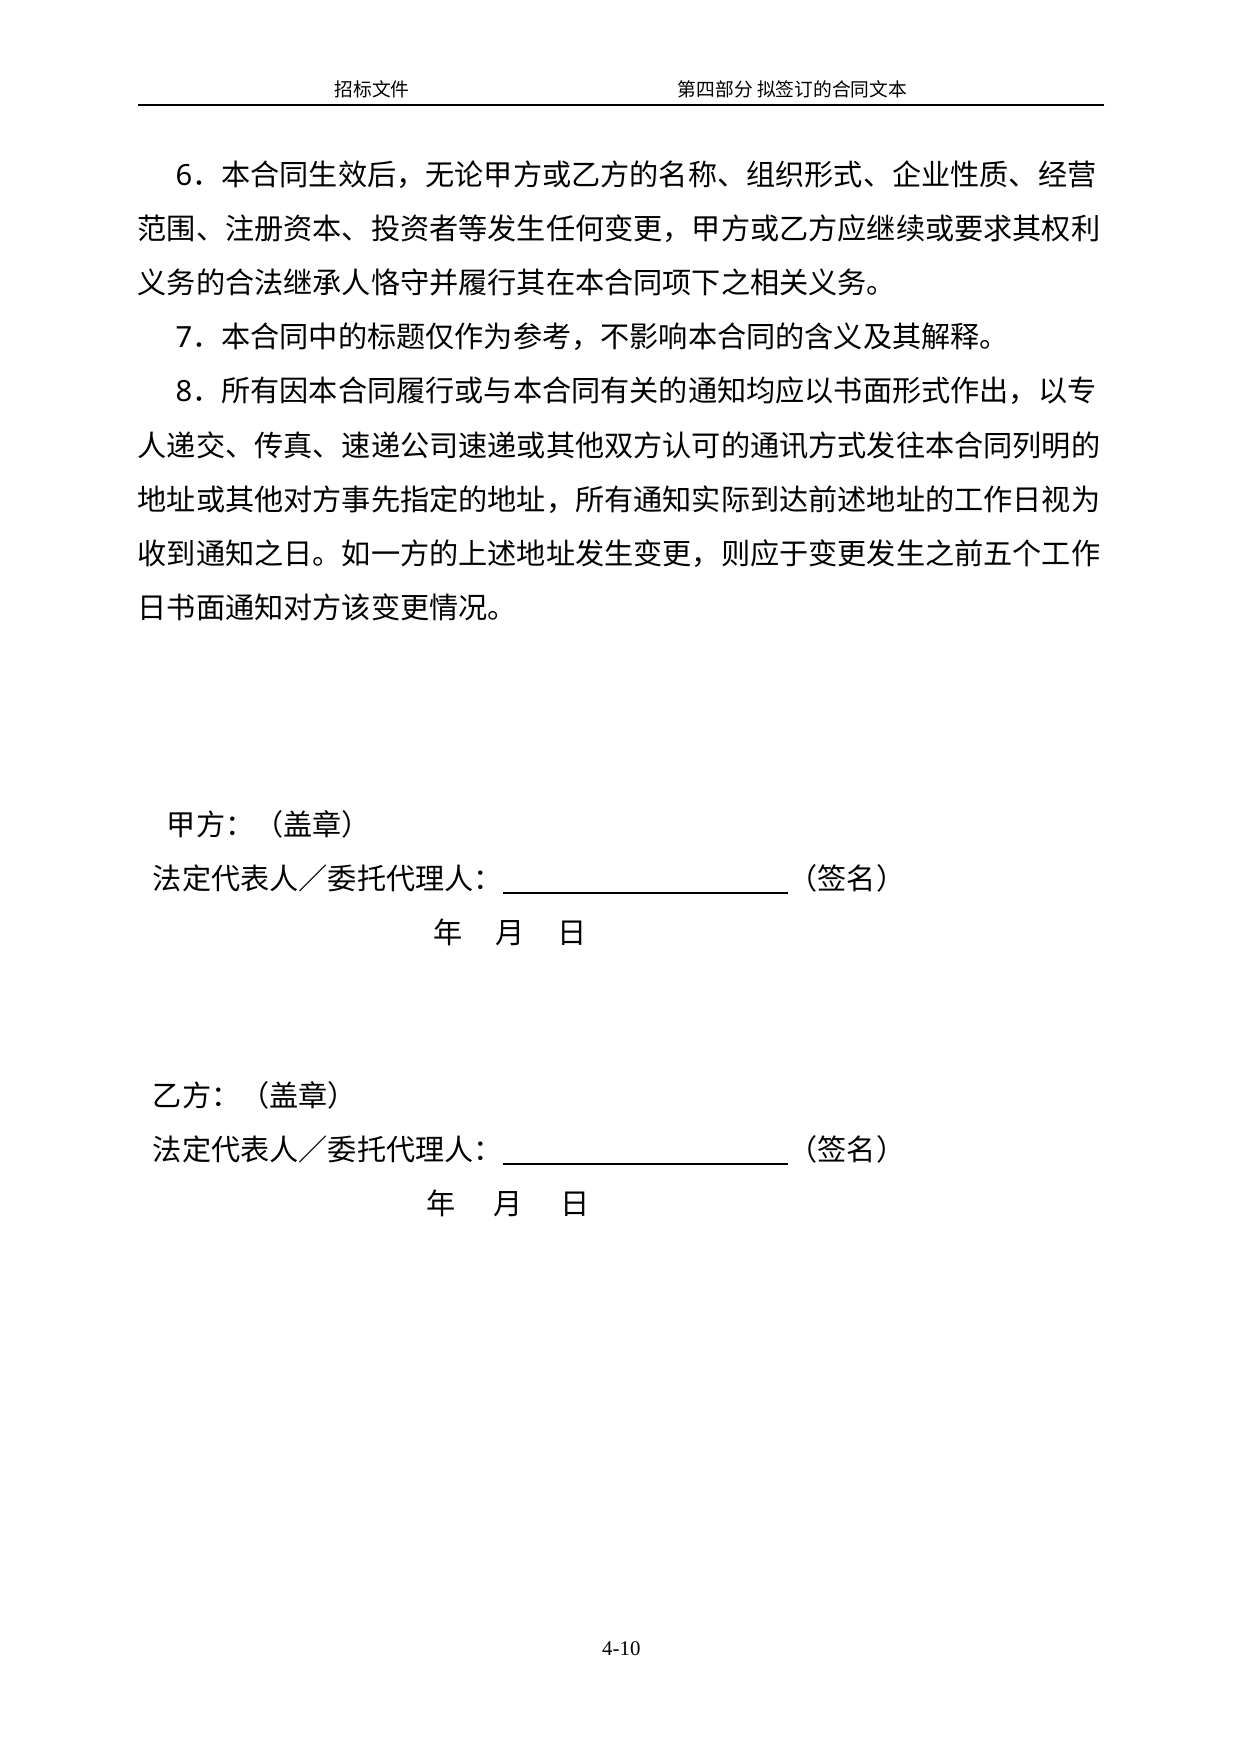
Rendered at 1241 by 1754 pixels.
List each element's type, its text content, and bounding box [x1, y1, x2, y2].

text 乙方：（盖章） [137, 1063, 1104, 1117]
text 法定代表人／委托代理人： （签名） [137, 1117, 1104, 1171]
text 甲方：（盖章） [137, 792, 1104, 846]
text 年 月 日 [137, 1171, 1104, 1225]
text 6．本合同生效后，无论甲方或乙方的名称、组织形式、企业性质、经营范围、注册资本、投资者等发生任何变更，甲方或乙方应继续或要求其权利义务的合法继承人恪守并履行其在本合同项下之相关义务。 [137, 142, 1104, 304]
text 年 月 日 [137, 900, 1104, 954]
text 法定代表人／委托代理人： （签名） [137, 846, 1104, 900]
text 8．所有因本合同履行或与本合同有关的通知均应以书面形式作出，以专人递交、传真、速递公司速递或其他双方认可的通讯方式发往本合同列明的地址或其他对方事先指定的地址，所有通知实际到达前述地址的工作日视为收到通知之日。如一方的上述地址发生变更，则应于变更发生之前五个工作日书面通知对方该变更情况。 [137, 358, 1104, 629]
text 7．本合同中的标题仅作为参考，不影响本合同的含义及其解释。 [137, 304, 1104, 358]
